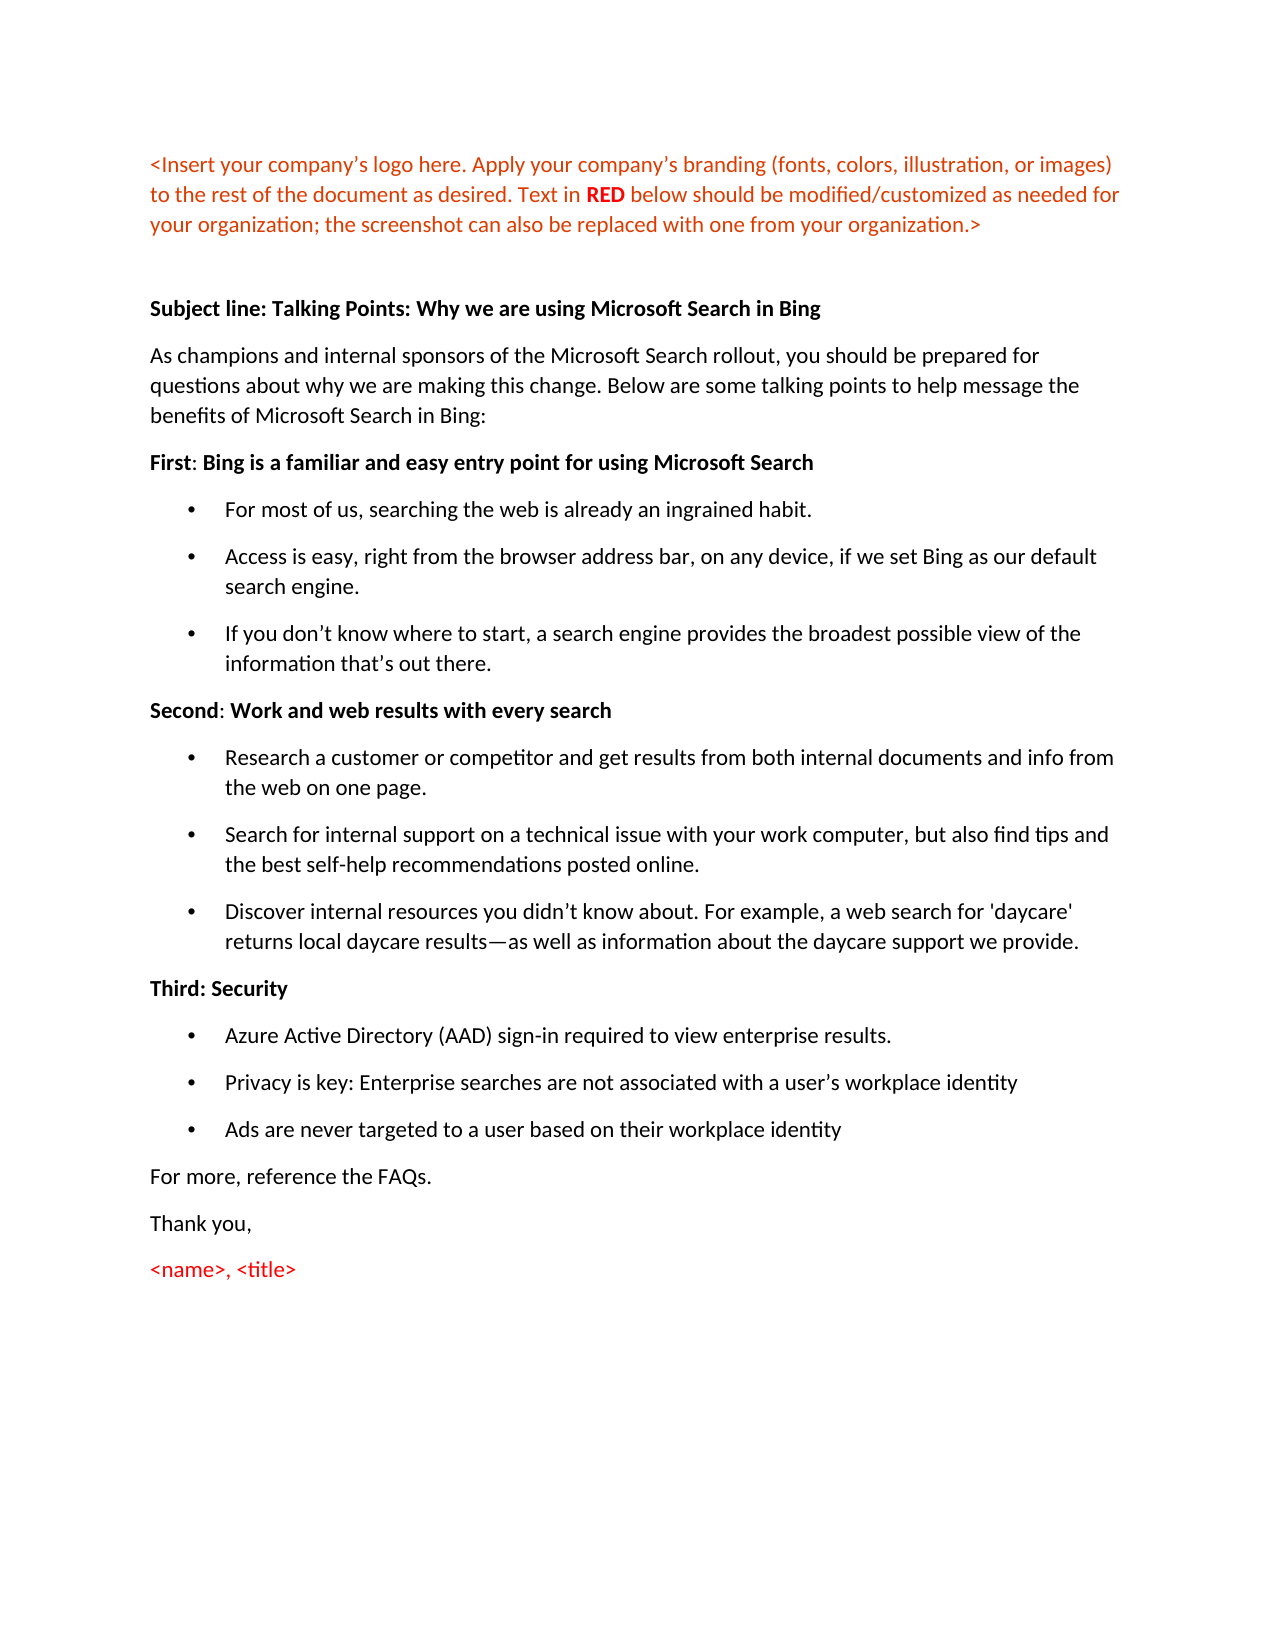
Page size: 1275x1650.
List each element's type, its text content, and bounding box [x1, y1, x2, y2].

text <name>, <title> [150, 1256, 1125, 1284]
text Subject line: Talking Points: Why we are using Microsoft Search in Bing [150, 294, 1125, 322]
list Ads are never targeted to a user based on their workplace identity [187, 1115, 1125, 1143]
list Search for internal support on a technical issue with your work computer, but also find tips and the best self-help recommendations posted online. [187, 820, 1125, 878]
text Third: Security [150, 974, 1125, 1002]
list Discover internal resources you didn’t know about. For example, a web search for 'daycare' returns local daycare results—as well as information about the daycare support we provide. [187, 897, 1125, 956]
list Azure Active Directory (AAD) sign-in required to view enterprise results. [187, 1021, 1125, 1049]
text Thank you, [150, 1209, 1125, 1237]
text First: Bing is a familiar and easy entry point for using Microsoft Search [150, 448, 1125, 476]
list Privacy is key: Enterprise searches are not associated with a user’s workplace identity [187, 1068, 1125, 1096]
list Research a customer or competitor and get results from both internal documents and info from the web on one page. [187, 743, 1125, 801]
text <Insert your company’s logo here. Apply your company’s branding (fonts, colors, illustration, or images) to the rest of the document as desired. Text in RED below should be modified/customized as needed for your organization; the screenshot can also be replaced with one from your organization.> [150, 150, 1125, 238]
list For most of us, searching the web is already an ingrained habit. [187, 495, 1125, 523]
text As champions and internal sponsors of the Microsoft Search rollout, you should be prepared for questions about why we are making this change. Below are some talking points to help message the benefits of Microsoft Search in Bing: [150, 341, 1125, 429]
text Second: Work and web results with every search [150, 696, 1125, 724]
list If you don’t know where to start, a search engine provides the broadest possible view of the information that’s out there. [187, 619, 1125, 677]
list Access is easy, right from the browser address bar, on any device, if we set Bing as our default search engine. [187, 542, 1125, 600]
text For more, reference the FAQs. [150, 1162, 1125, 1190]
